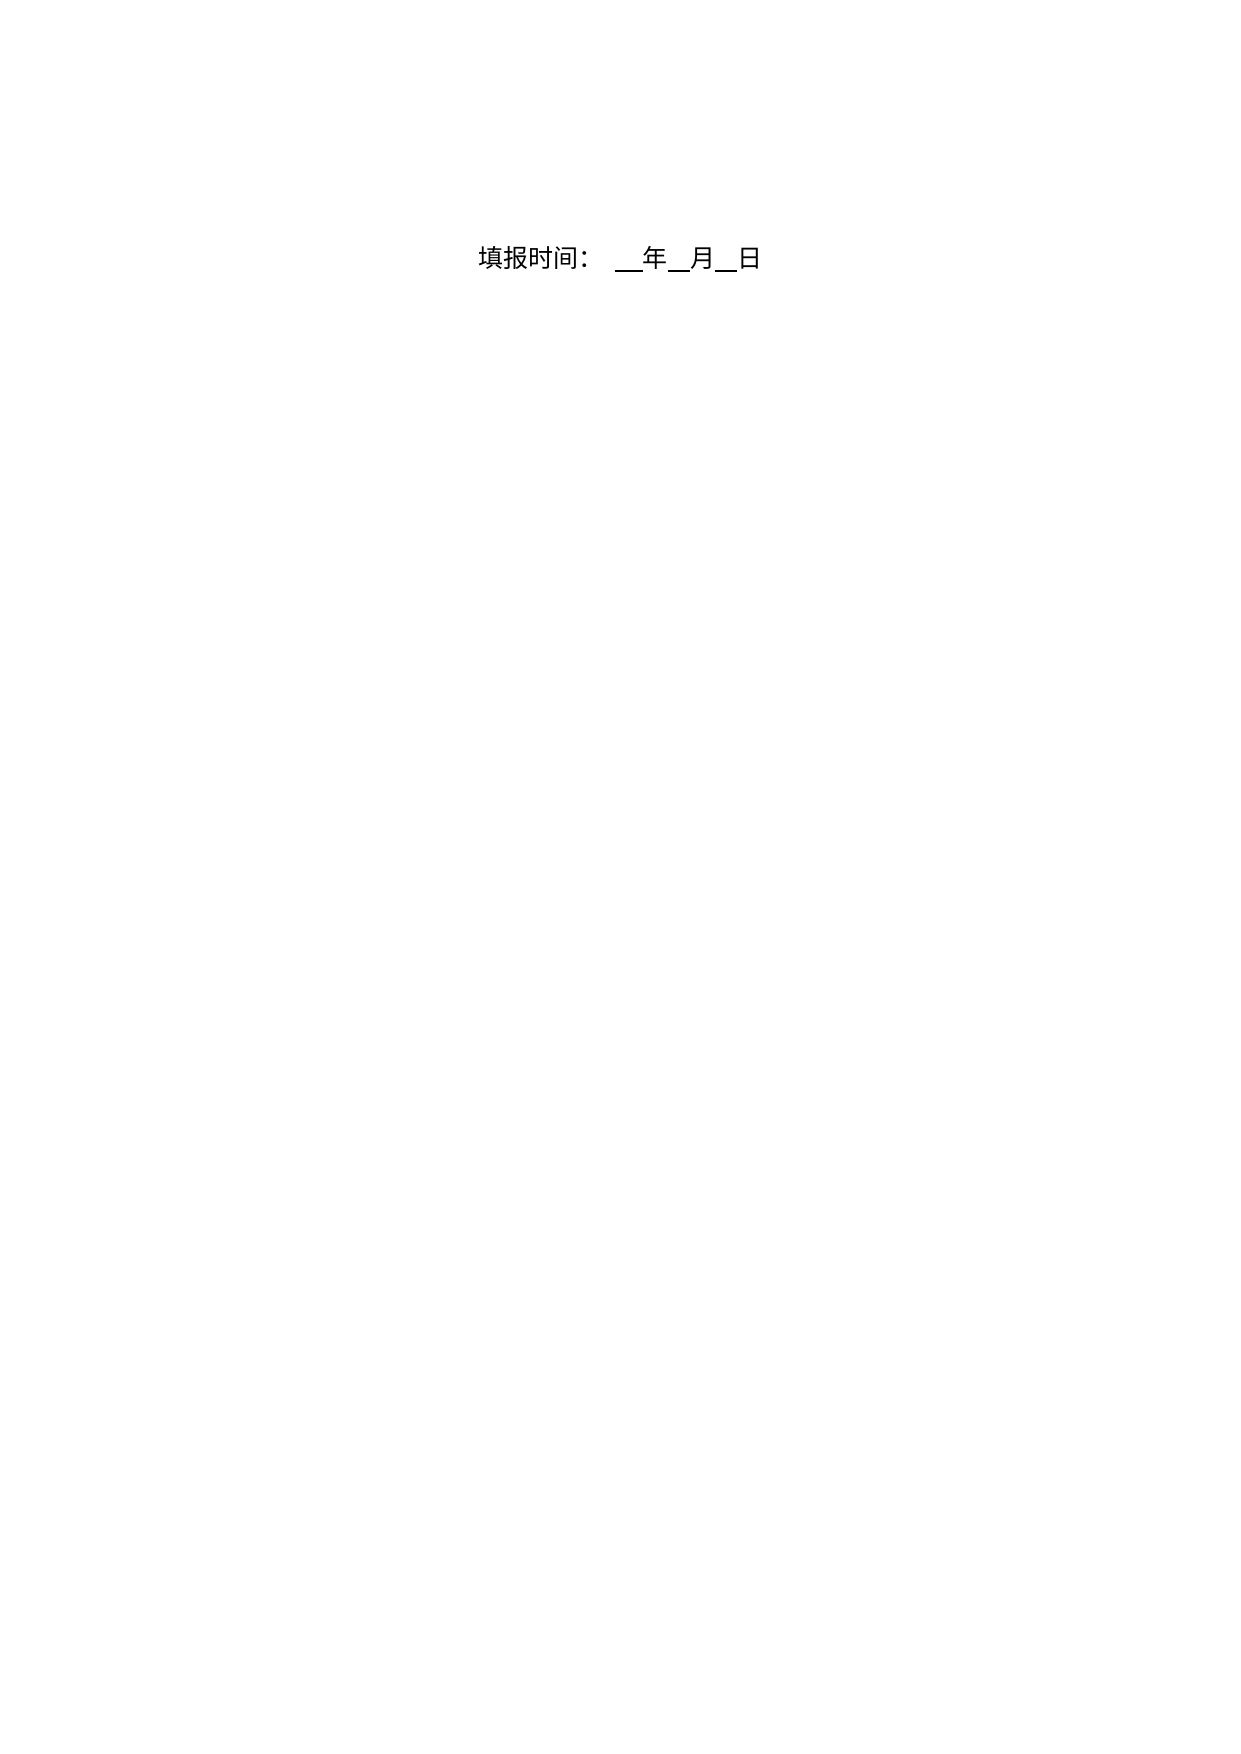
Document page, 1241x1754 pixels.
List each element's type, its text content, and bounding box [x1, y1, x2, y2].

text 填报时间： 年 月 日A 申报者情况 [187, 224, 1053, 289]
